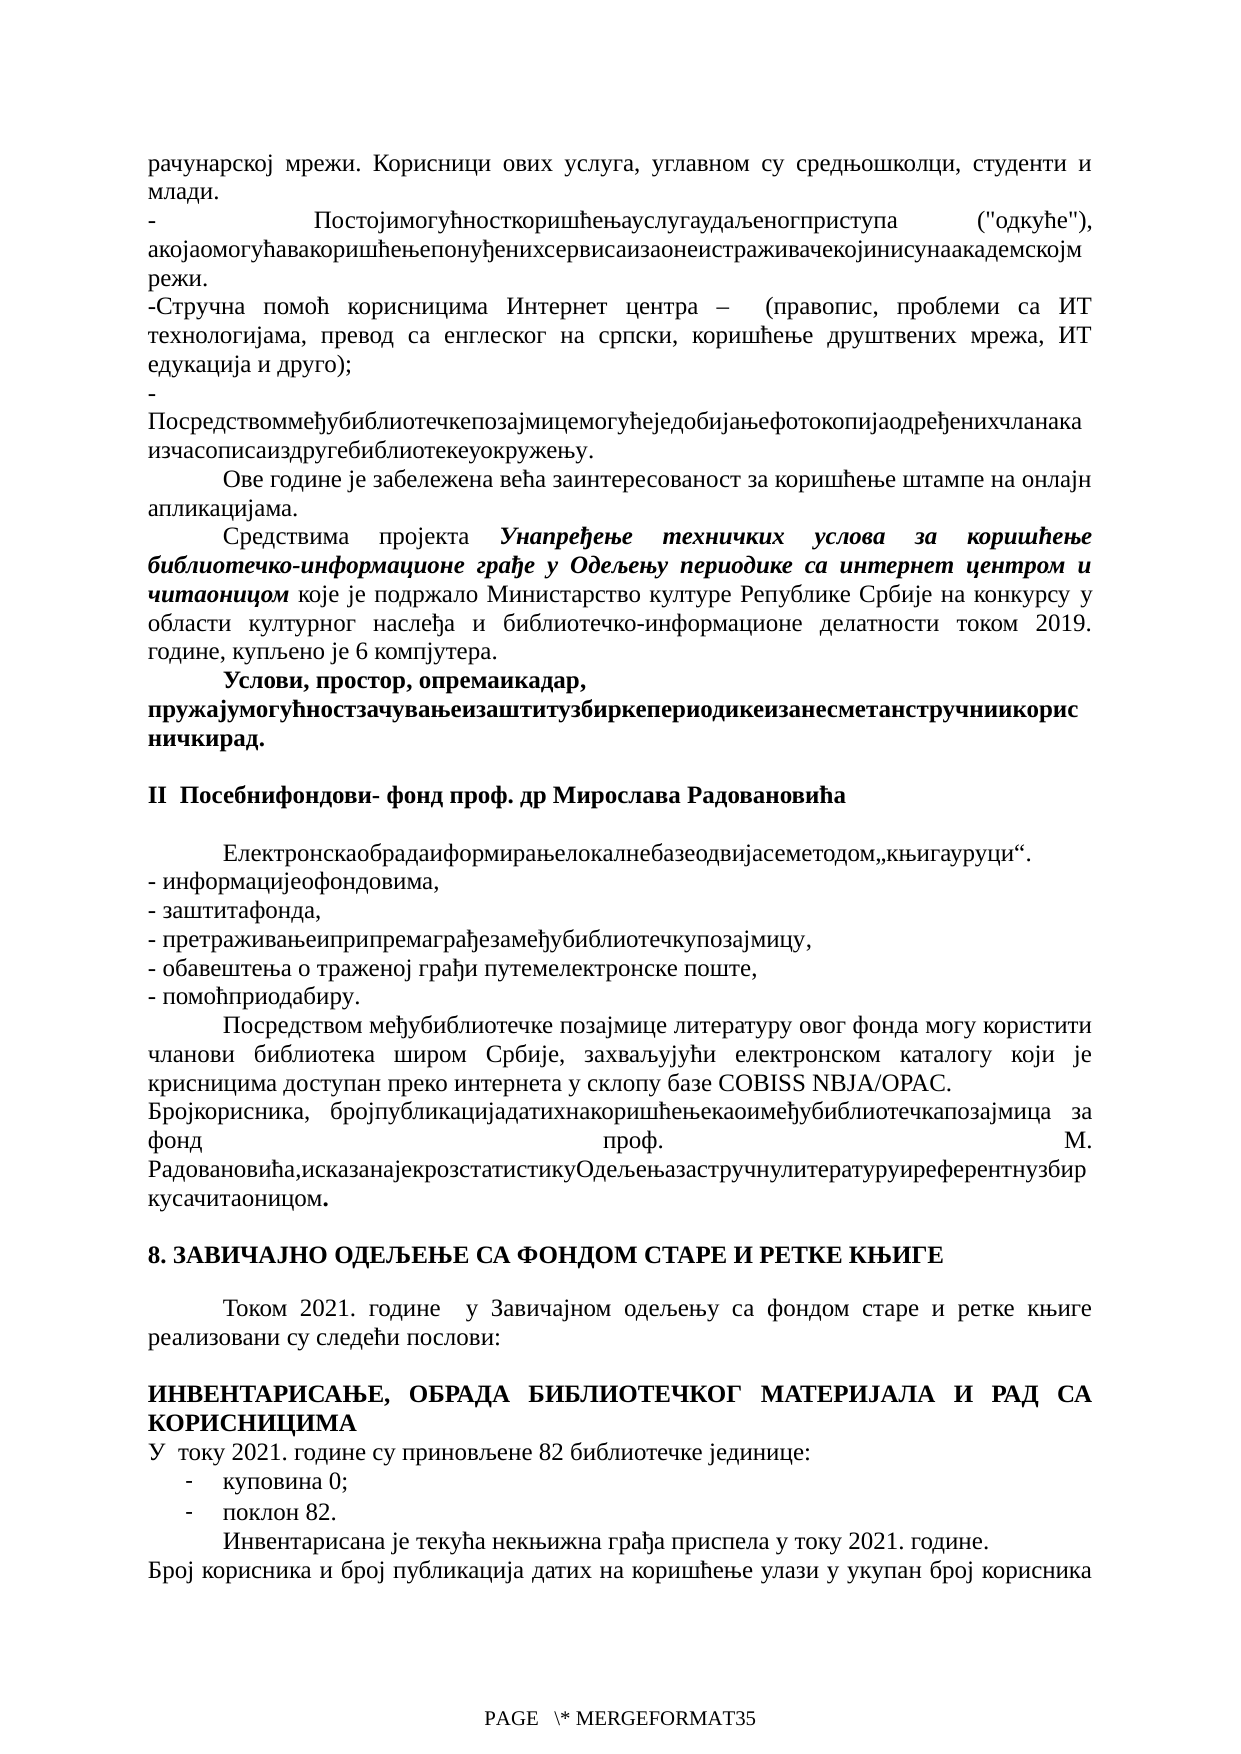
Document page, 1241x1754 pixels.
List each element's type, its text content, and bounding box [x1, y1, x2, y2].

text Посредством међубиблиотечке позајмице литературу овог фонда могу користити чланови библиотека широм Србије, захваљујући електронском каталогу који је крисницима доступан преко интернета у склопу базе COBISS NBJA/OPAC. [148, 1010, 1093, 1096]
text Средствима пројекта Унапређење техничких услова за коришћење библиотечко-информационе грађе у Одељењу периодике са интернет центром и читаоницом које је подржало Министарство културе Републике Србије на конкурсу у области културног наслеђа и библиотечко-информационе делатности током 2019. године, купљено је 6 компјутера. [148, 521, 1093, 665]
text - помоћприодабиру. [148, 981, 1093, 1010]
text Електронскаобрадаиформирањелокалнебазеодвијасеметодом„књигауруци“. [148, 838, 1093, 866]
list куповина 0; [185, 1465, 1093, 1496]
text - информацијеофондовима, [148, 866, 1093, 895]
text - претраживањеиприпремаграђезамеђубиблиотечкупозајмицу, [148, 924, 1093, 953]
text ИНВЕНТАРИСАЊЕ, ОБРАДА БИБЛИОТЕЧКОГ МАТЕРИЈАЛА И РАД СА КОРИСНИЦИМА [148, 1379, 1093, 1437]
list поклон 82. [185, 1496, 1093, 1526]
text - Постојимогућносткоришћењауслугаудаљеногприступа ("одкуће"), акојаомогућавакоришћењепонуђенихсервисаизаонеистраживачекојинисунаакадемскојмрежи. [148, 205, 1093, 291]
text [148, 1555, 1093, 1584]
text II Посебнифондови- фонд проф. др Мирослава Радовановића [148, 780, 1093, 809]
text Током 2021. године у Завичајном одељењу са фондом старе и ретке књиге реализовани су следећи послови: [148, 1293, 1093, 1350]
text Инвентарисана је текућа некњижна грађа приспела у току 2021. године. [148, 1526, 1093, 1555]
text - обавештења о траженој грађи путемелектронске поште, [148, 953, 1093, 981]
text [148, 148, 1093, 205]
text 8. ЗАВИЧАЈНО ОДЕЉЕЊЕ СА ФОНДОМ СТАРЕ И РЕТКЕ КЊИГЕ [148, 1240, 1093, 1269]
text У току 2021. године су приновљене 82 библиотечке јединице: [148, 1437, 1093, 1465]
text Ове године је забележена већа заинтересованост за коришћење штампе на онлајн апликацијама. [148, 464, 1093, 521]
text Бројкорисника, бројпубликацијадатихнакоришћењекаоимеђубиблиотечкапозајмица за фонд проф. М. Радовановића,исказанајекрозстатистикуОдељењазастручнулитературуиреферентнузбиркусачитаоницом. [148, 1096, 1093, 1211]
text -Стручна помоћ корисницима Интернет центра – (правопис, проблеми са ИТ технологијама, превод са енглеског на српски, коришћење друштвених мрежа, ИТ едукација и друго); - Посредствоммеђубиблиотечкепозајмицемогућеједобијањефотокопијаодређенихчланакаизчасописаиздругебиблиотекеуокружењу. [148, 291, 1093, 464]
text Услови, простор, опремаикадар, пружајумогућностзачувањеизаштитузбиркепериодикеизанесметанстручниикорисничкирад. [148, 665, 1093, 751]
text - заштитафонда, [148, 895, 1093, 924]
